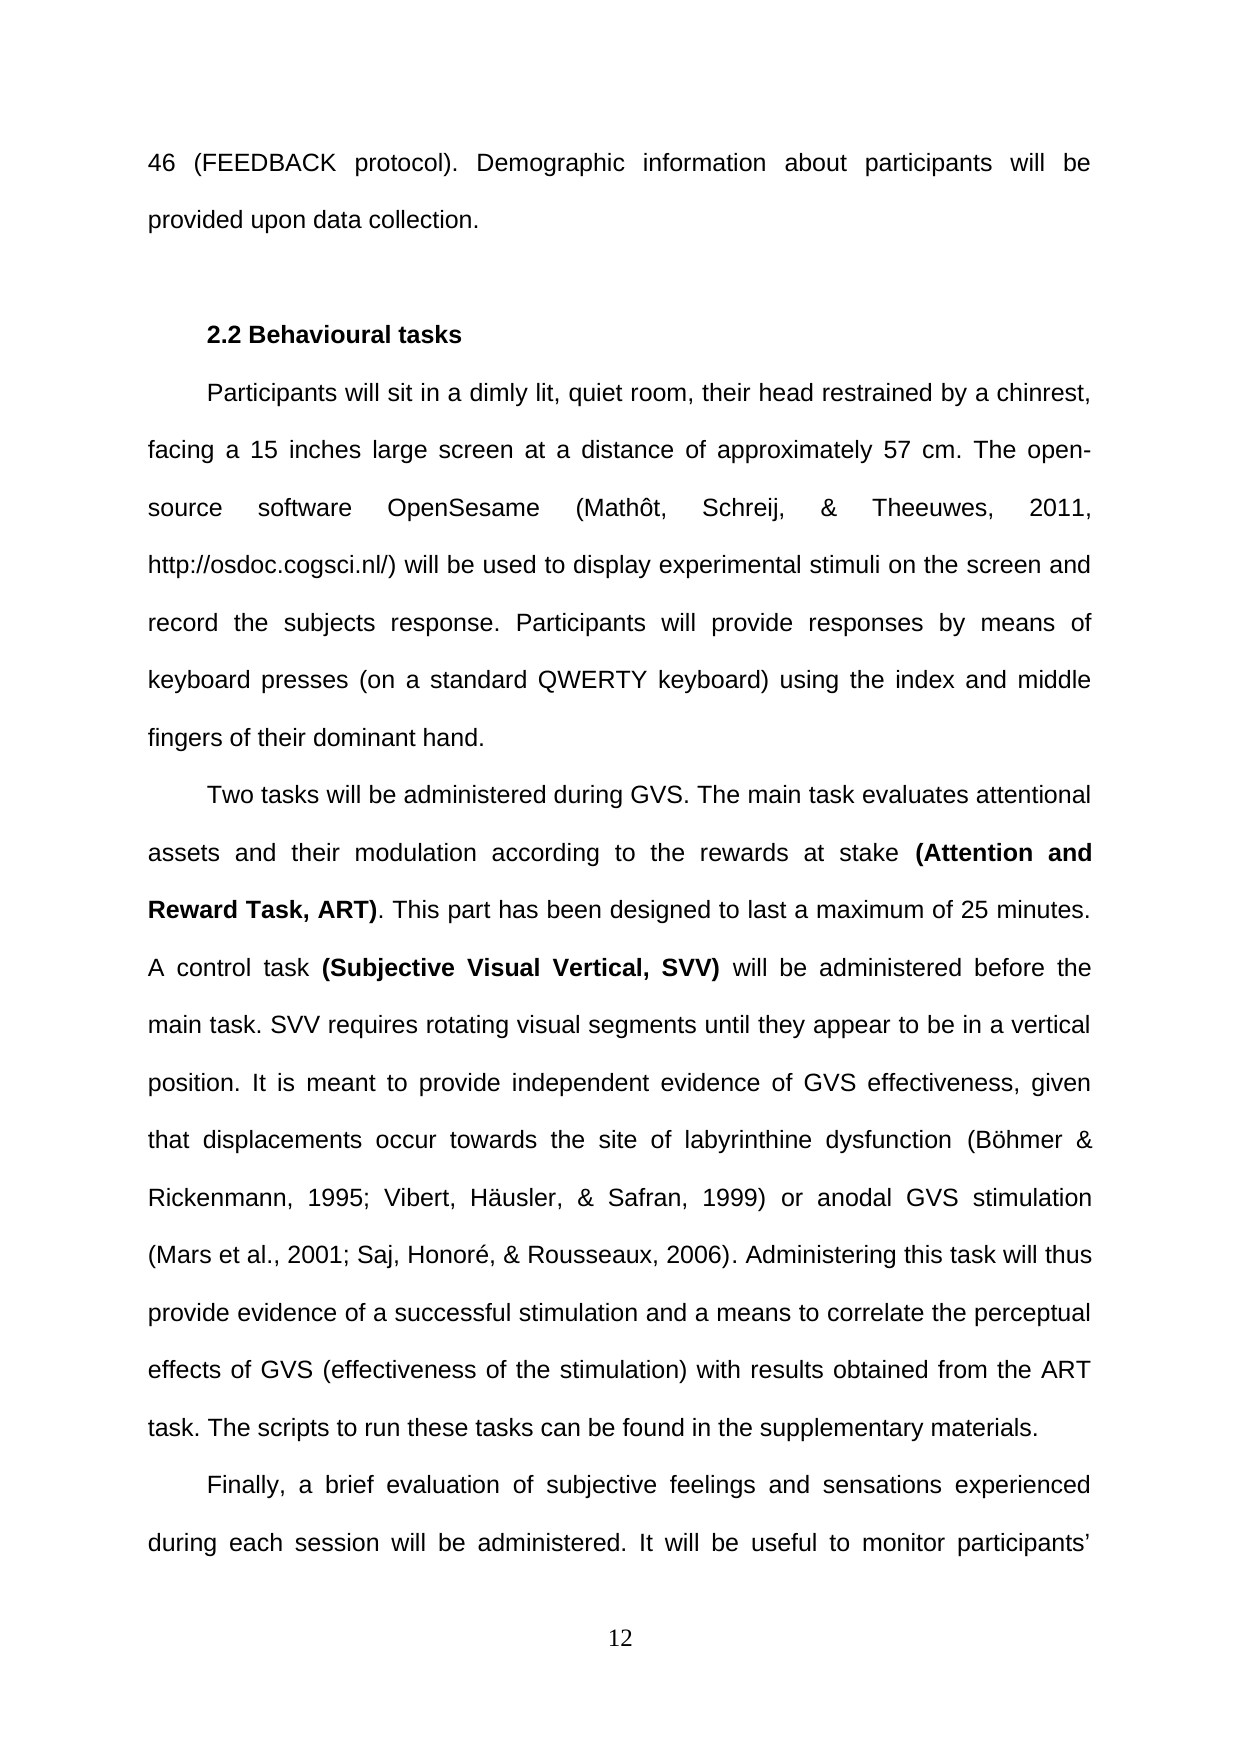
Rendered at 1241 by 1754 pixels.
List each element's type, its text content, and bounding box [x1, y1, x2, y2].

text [148, 1470, 1093, 1556]
text Two tasks will be administered during GVS. The main task evaluates attentional assets and their modulation according to the rewards at stake (Attention and Reward Task, ART). This part has been designed to last a maximum of 25 minutes. A control task (Subjective Visual Vertical, SVV) will be administered before the main task. SVV requires rotating visual segments until they appear to be in a vertical position. It is meant to provide independent evidence of GVS effectiveness, given that displacements occur towards the site of labyrinthine dysfunction (Böhmer & Rickenmann, 1995; Vibert, Häusler, & Safran, 1999) or anodal GVS stimulation (Mars et al., 2001; Saj, Honoré, & Rousseaux, 2006). Administering this task will thus provide evidence of a successful stimulation and a means to correlate the perceptual effects of GVS (effectiveness of the stimulation) with results obtained from the ART task. The scripts to run these tasks can be found in the supplementary materials. [148, 780, 1093, 1441]
text Participants will sit in a dimly lit, quiet room, their head restrained by a chinrest, facing a 15 inches large screen at a distance of approximately 57 cm. The open-source software OpenSesame (Mathôt, Schreij, & Theeuwes, 2011, http://osdoc.cogsci.nl/) will be used to display experimental stimuli on the screen and record the subjects response. Participants will provide responses by means of keyboard presses (on a standard QWERTY keyboard) using the index and middle fingers of their dominant hand. [148, 378, 1093, 751]
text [148, 148, 1093, 234]
text 2.2 Behavioural tasks [148, 320, 1093, 349]
